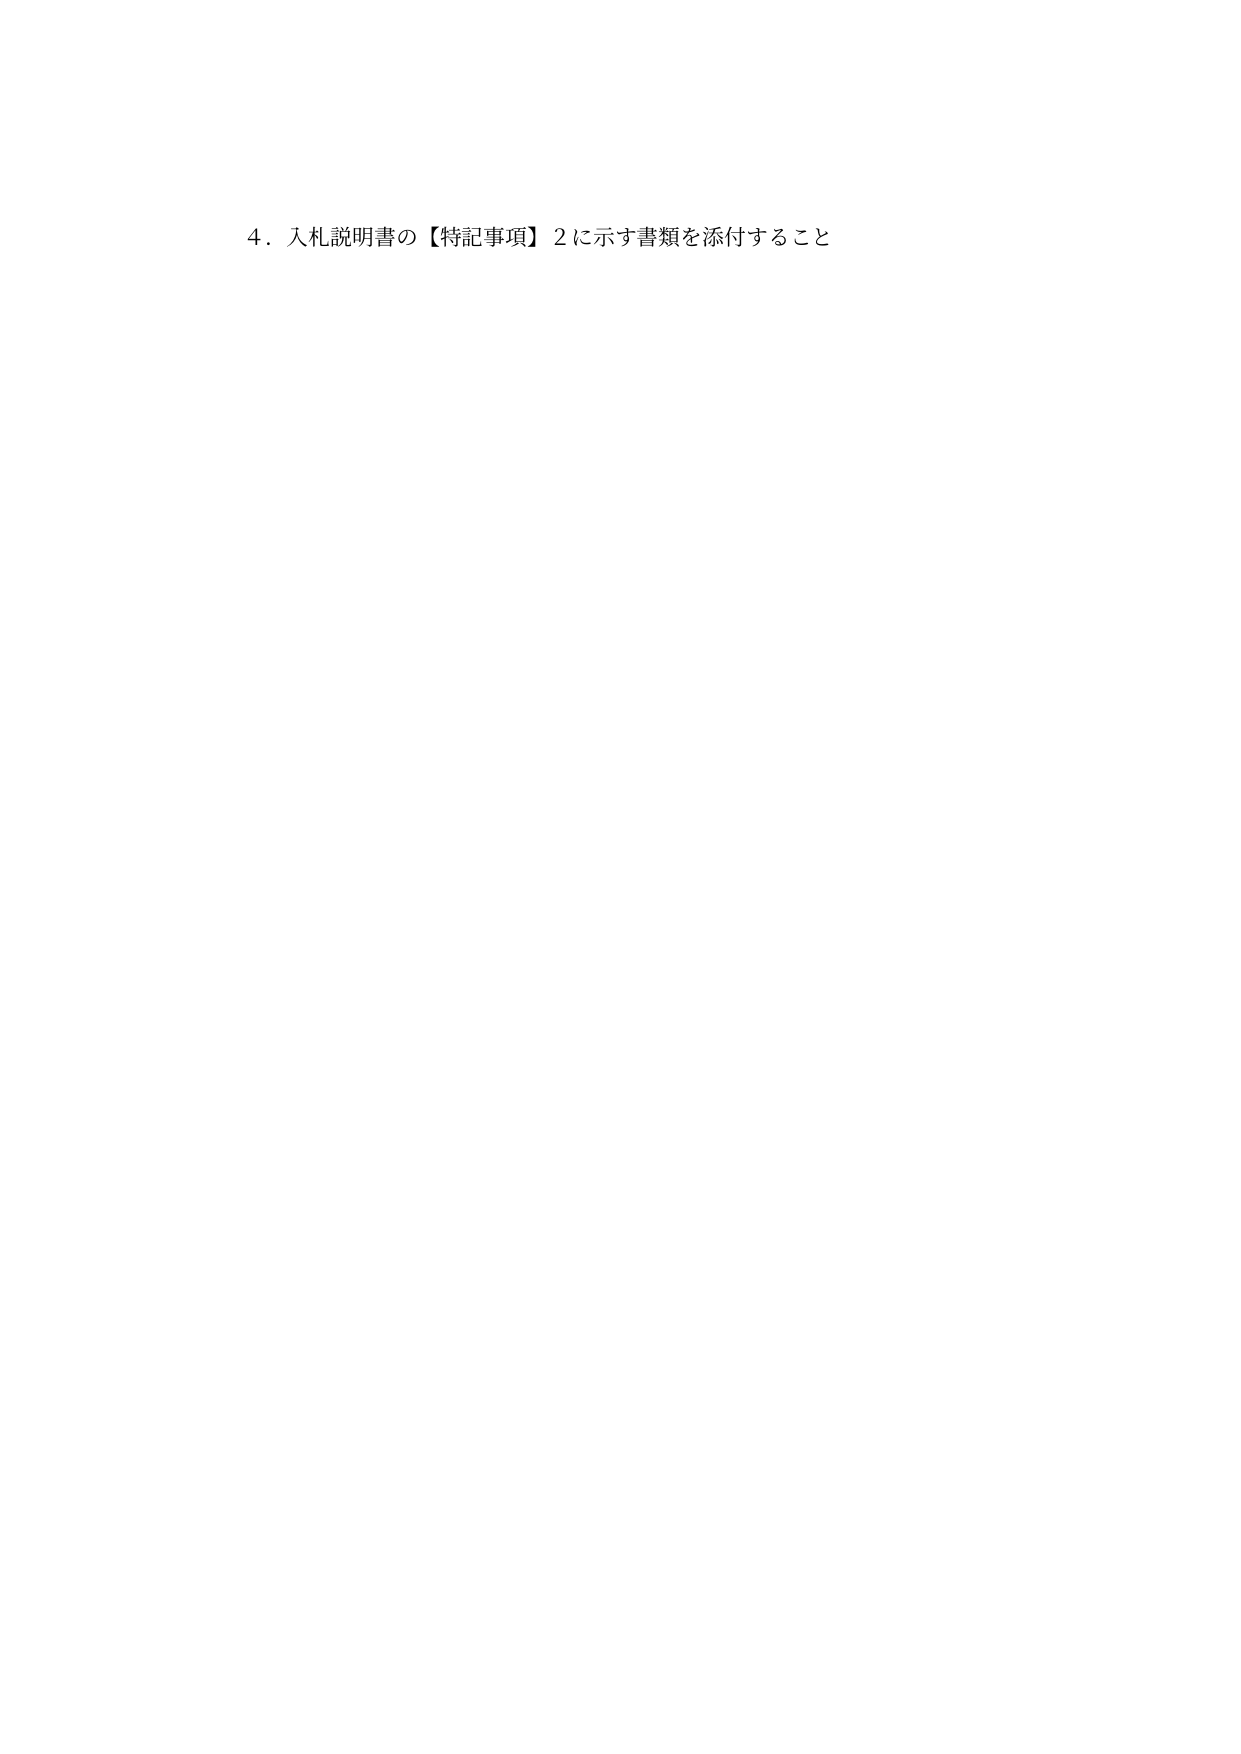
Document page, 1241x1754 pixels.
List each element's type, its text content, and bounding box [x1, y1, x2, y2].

text ４．入札説明書の【特記事項】２に示す書類を添付すること [177, 217, 1063, 254]
